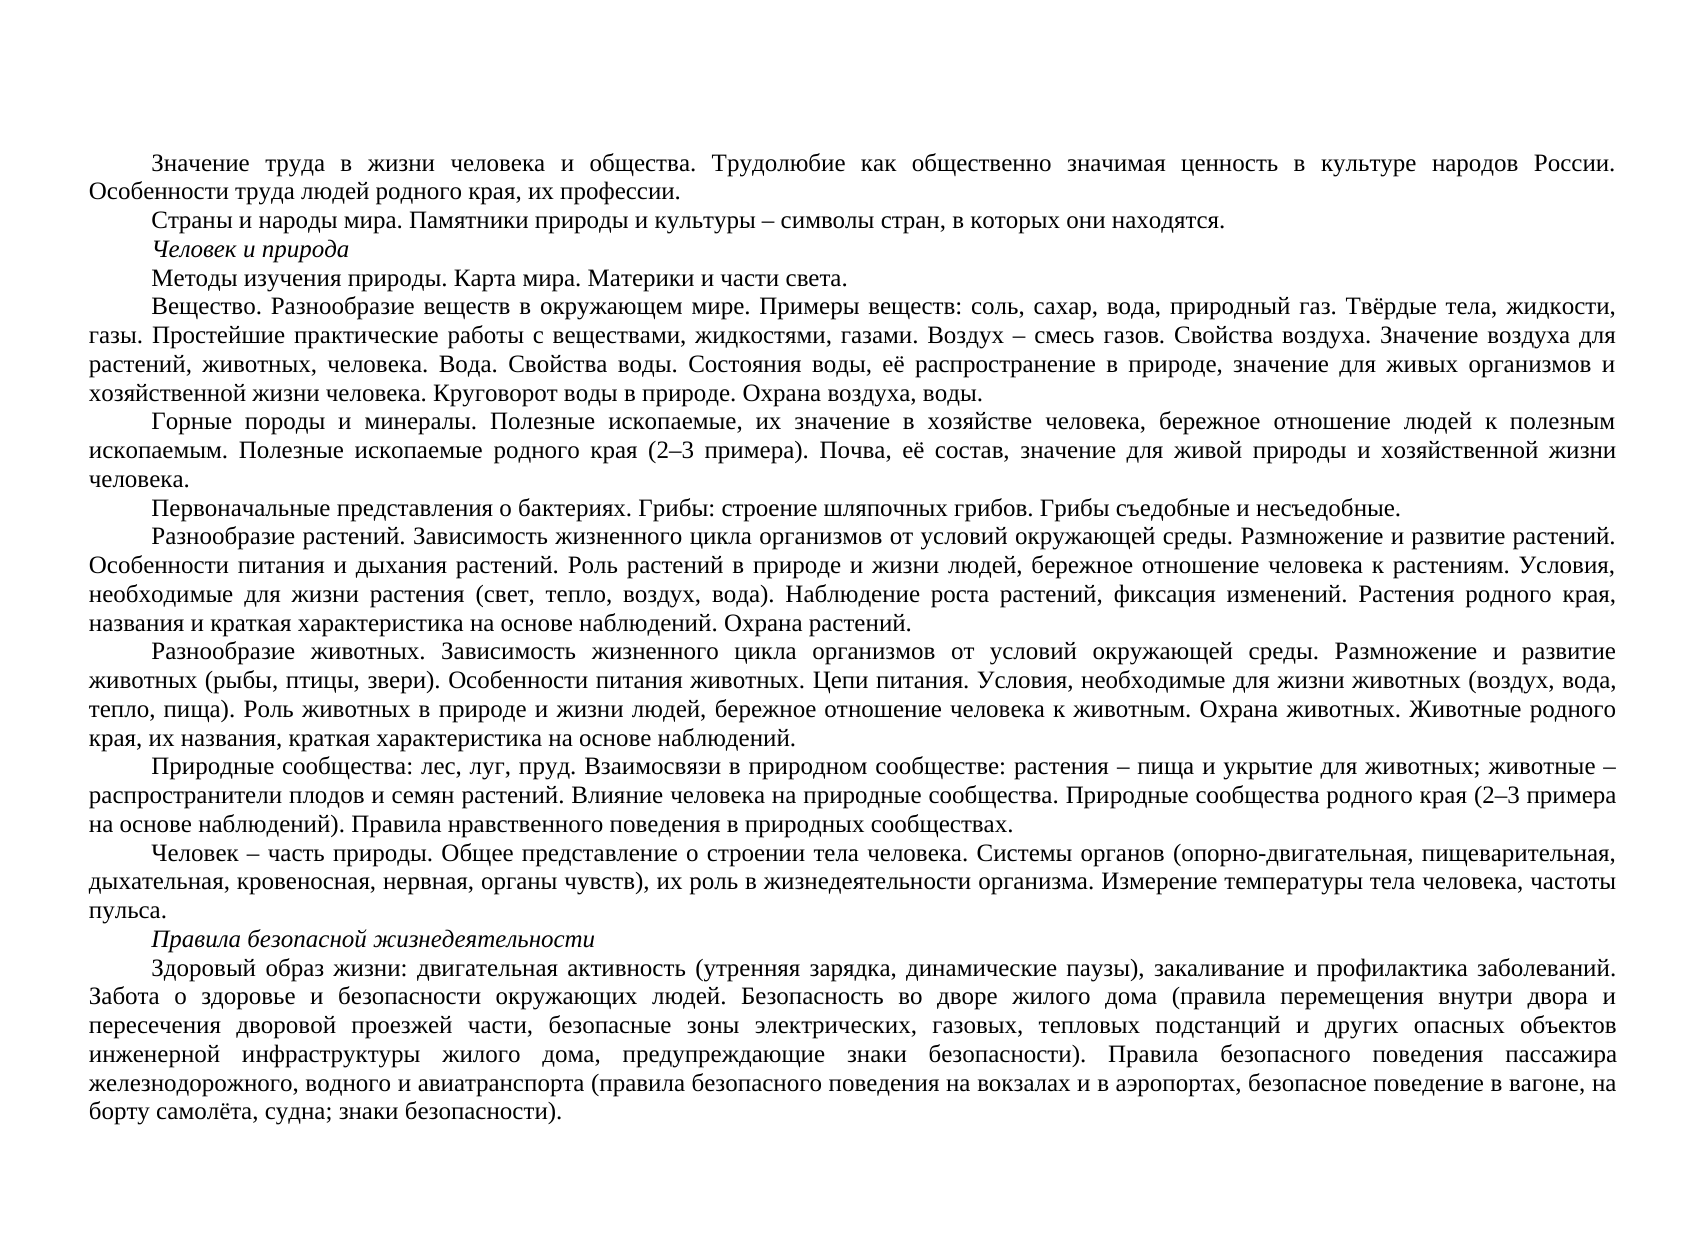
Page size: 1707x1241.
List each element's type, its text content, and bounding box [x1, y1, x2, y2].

text Значение труда в жизни человека и общества. Трудолюбие как общественно значимая ценность в культуре народов России. Особенности труда людей родного края, их профессии. [89, 148, 1618, 205]
text Здоровый образ жизни: двигательная активность (утренняя зарядка, динамические паузы), закаливание и профилактика заболеваний. Забота о здоровье и безопасности окружающих людей. Безопасность во дворе жилого дома (правила перемещения внутри двора и пересечения дворовой проезжей части, безопасные зоны электрических, газовых, тепловых подстанций и других опасных объектов инженерной инфраструктуры жилого дома, предупреждающие знаки безопасности). Правила безопасного поведения пассажира железнодорожного, водного и авиатранспорта (правила безопасного поведения на вокзалах и в аэропортах, безопасное поведение в вагоне, на борту самолёта, судна; знаки безопасности). [89, 953, 1618, 1125]
text Разнообразие растений. Зависимость жизненного цикла организмов от условий окружающей среды. Размножение и развитие растений. Особенности питания и дыхания растений. Роль растений в природе и жизни людей, бережное отношение человека к растениям. Условия, необходимые для жизни растения (свет, тепло, воздух, вода). Наблюдение роста растений, фиксация изменений. Растения родного края, названия и краткая характеристика на основе наблюдений. Охрана растений. [89, 521, 1618, 636]
text Методы изучения природы. Карта мира. Материки и части света. [89, 263, 1618, 291]
text Первоначальные представления о бактериях. Грибы: строение шляпочных грибов. Грибы съедобные и несъедобные. [89, 493, 1618, 521]
text Вещество. Разнообразие веществ в окружающем мире. Примеры веществ: соль, сахар, вода, природный газ. Твёрдые тела, жидкости, газы. Простейшие практические работы с веществами, жидкостями, газами. Воздух – смесь газов. Свойства воздуха. Значение воздуха для растений, животных, человека. Вода. Свойства воды. Состояния воды, её распространение в природе, значение для живых организмов и хозяйственной жизни человека. Круговорот воды в природе. Охрана воздуха, воды. [89, 291, 1618, 406]
text Человек – часть природы. Общее представление о строении тела человека. Системы органов (опорно-двигательная, пищеварительная, дыхательная, кровеносная, нервная, органы чувств), их роль в жизнедеятельности организма. Измерение температуры тела человека, частоты пульса. [89, 838, 1618, 924]
text Горные породы и минералы. Полезные ископаемые, их значение в хозяйстве человека, бережное отношение людей к полезным ископаемым. Полезные ископаемые родного края (2–3 примера). Почва, её состав, значение для живой природы и хозяйственной жизни человека. [89, 406, 1618, 493]
text Человек и природа [89, 234, 1618, 263]
text Природные сообщества: лес, луг, пруд. Взаимосвязи в природном сообществе: растения – пища и укрытие для животных; животные – распространители плодов и семян растений. Влияние человека на природные сообщества. Природные сообщества родного края (2–3 примера на основе наблюдений). Правила нравственного поведения в природных сообществах. [89, 751, 1618, 838]
text Разнообразие животных. Зависимость жизненного цикла организмов от условий окружающей среды. Размножение и развитие животных (рыбы, птицы, звери). Особенности питания животных. Цепи питания. Условия, необходимые для жизни животных (воздух, вода, тепло, пища). Роль животных в природе и жизни людей, бережное отношение человека к животным. Охрана животных. Животные родного края, их названия, краткая характеристика на основе наблюдений. [89, 636, 1618, 751]
text Правила безопасной жизнедеятельности [89, 924, 1618, 953]
text Страны и народы мира. Памятники природы и культуры – символы стран, в которых они находятся. [89, 205, 1618, 234]
